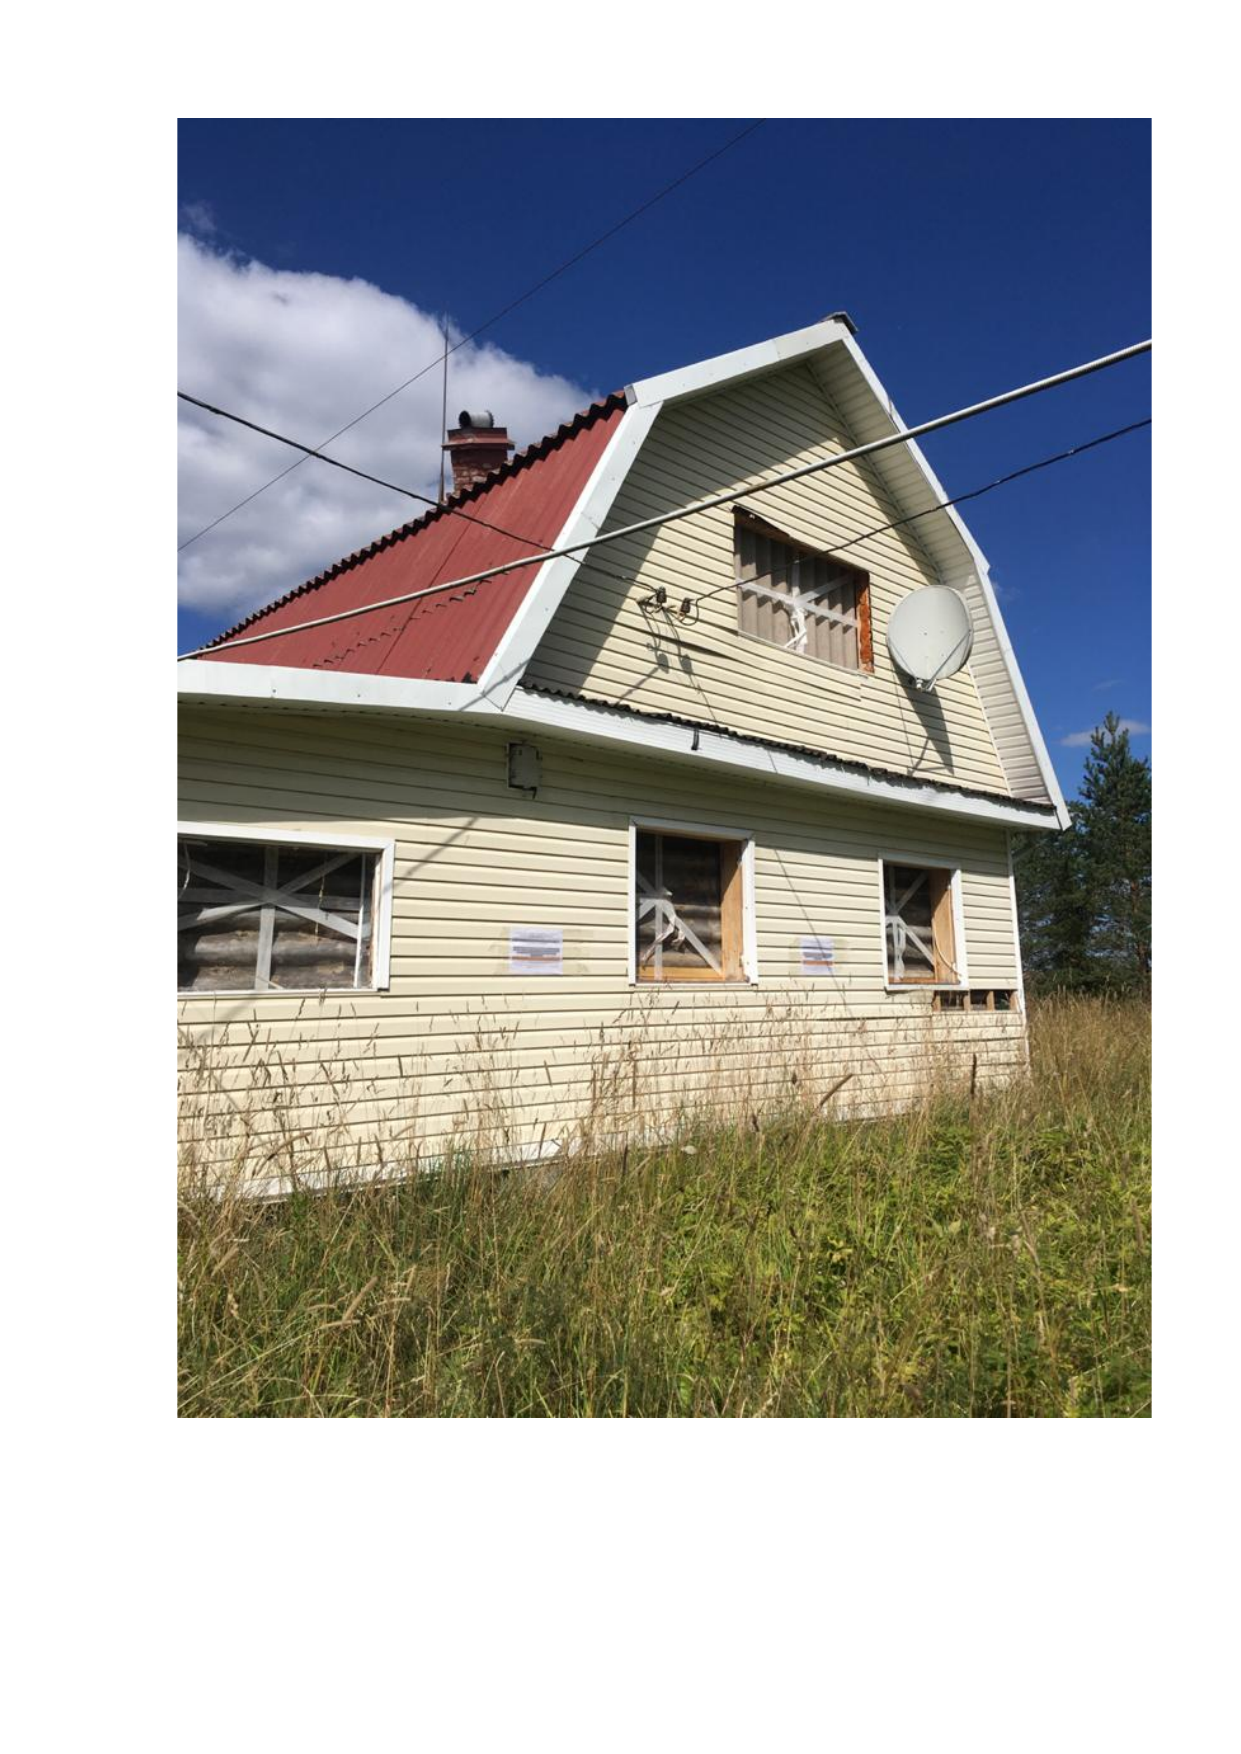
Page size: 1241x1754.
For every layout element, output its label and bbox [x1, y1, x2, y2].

picture [177, 118, 1152, 1418]
